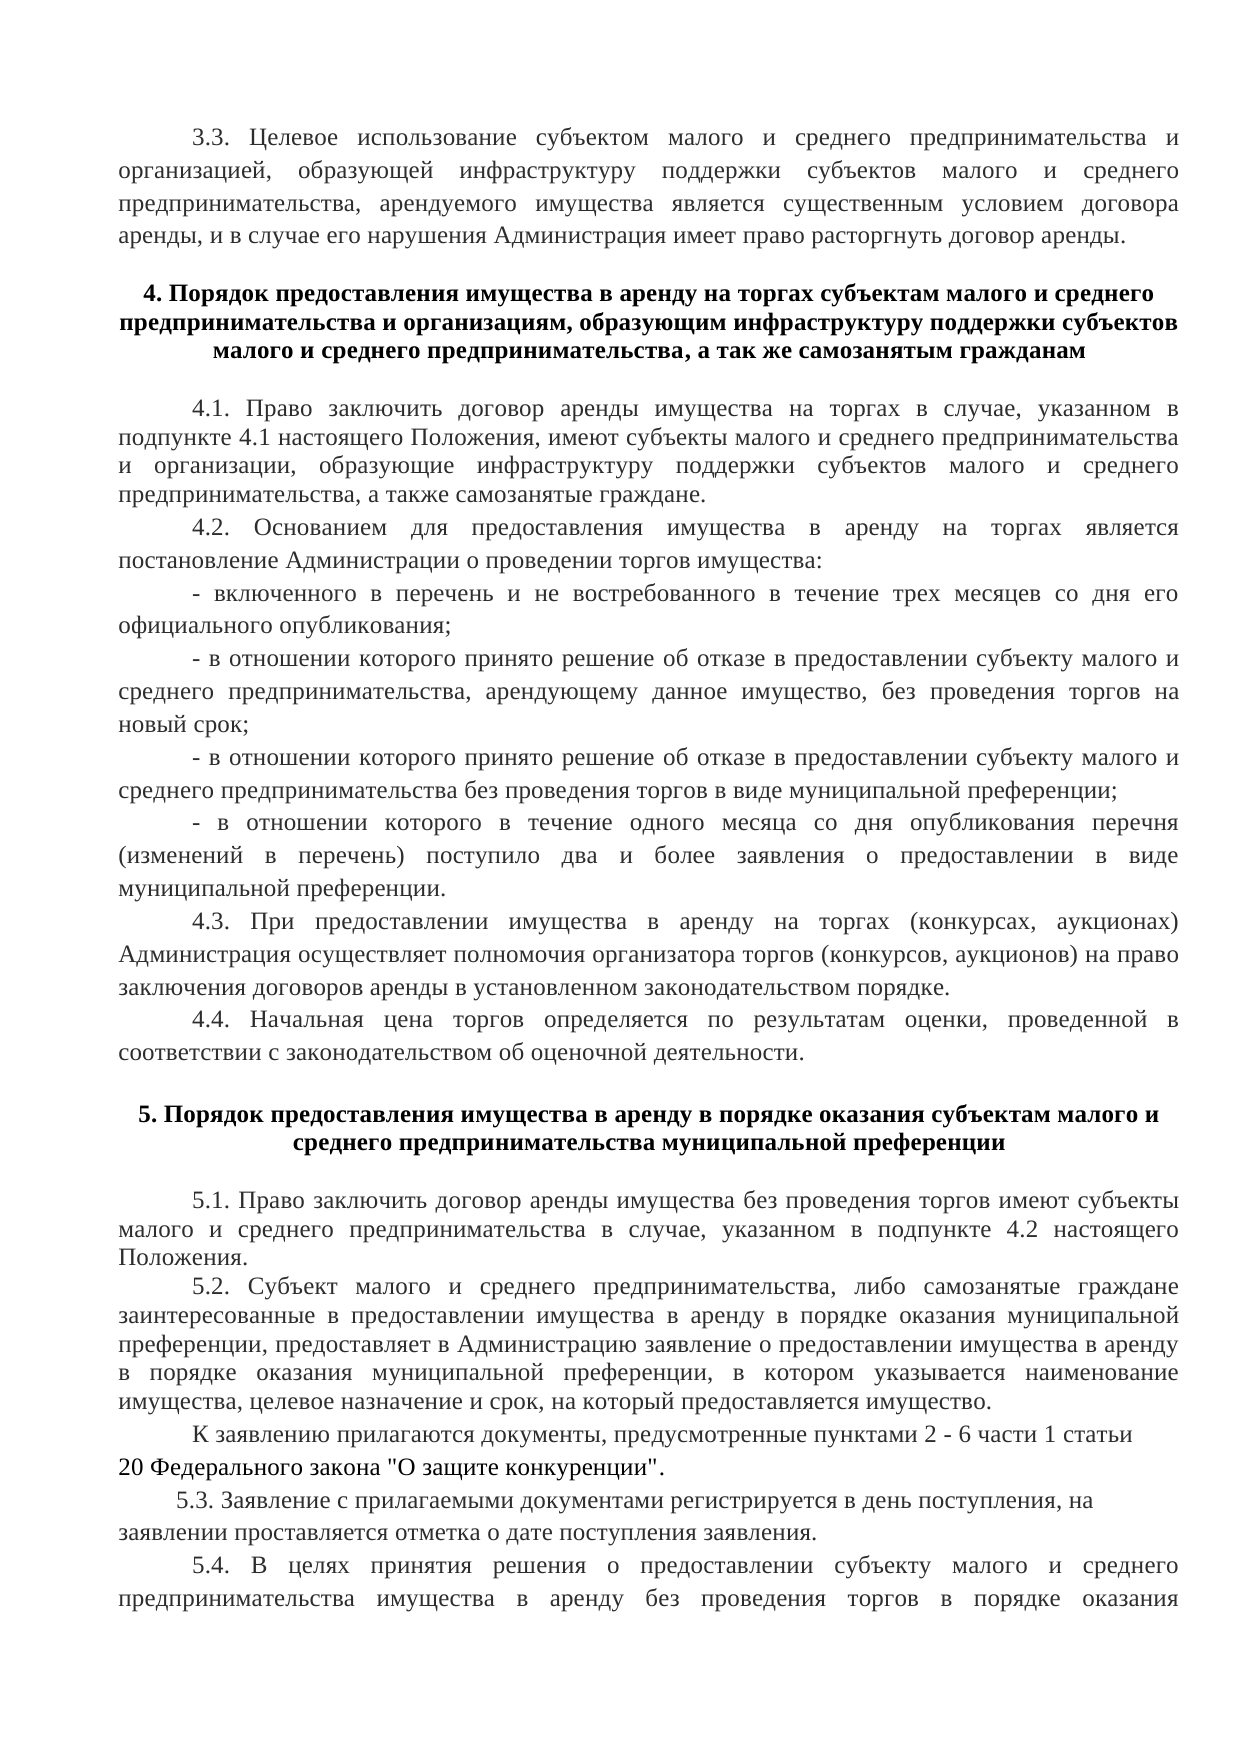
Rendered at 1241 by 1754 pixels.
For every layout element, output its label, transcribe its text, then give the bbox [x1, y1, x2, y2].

text - в отношении которого в течение одного месяца со дня опубликования перечня (изменений в перечень) поступило два и более заявления о предоставлении в виде муниципальной преференции. [118, 803, 1181, 902]
text 4.4. Начальная цена торгов определяется по результатам оценки, проведенной в соответствии с законодательством об оценочной деятельности. [118, 1000, 1181, 1066]
text 4.1. Право заключить договор аренды имущества на торгах в случае, указанном в подпункте 4.1 настоящего Положения, имеют субъекты малого и среднего предпринимательства и организации, образующие инфраструктуру поддержки субъектов малого и среднего предпринимательства, а также самозанятые граждане. [118, 393, 1181, 508]
text 5.2. Субъект малого и среднего предпринимательства, либо самозанятые граждане заинтересованные в предоставлении имущества в аренду в порядке оказания муниципальной преференции, предоставляет в Администрацию заявление о предоставлении имущества в аренду в порядке оказания муниципальной преференции, в котором указывается наименование имущества, целевое назначение и срок, на который предоставляется имущество. [118, 1271, 1181, 1415]
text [118, 1546, 1181, 1612]
text 5. Порядок предоставления имущества в аренду в порядке оказания субъектам малого и среднего предпринимательства муниципальной преференции [118, 1099, 1181, 1156]
text 4.2. Основанием для предоставления имущества в аренду на торгах является постановление Администрации о проведении торгов имущества: [118, 508, 1181, 574]
text - в отношении которого принято решение об отказе в предоставлении субъекту малого и среднего предпринимательства без проведения торгов в виде муниципальной преференции; [118, 738, 1181, 803]
text 5.1. Право заключить договор аренды имущества без проведения торгов имеют субъекты малого и среднего предпринимательства в случае, указанном в подпункте 4.2 настоящего Положения. [118, 1185, 1181, 1271]
text 3.3. Целевое использование субъектом малого и среднего предпринимательства и организацией, образующей инфраструктуру поддержки субъектов малого и среднего предпринимательства, арендуемого имущества является существенным условием договора аренды, и в случае его нарушения Администрация имеет право расторгнуть договор аренды. [118, 118, 1181, 249]
text - в отношении которого принято решение об отказе в предоставлении субъекту малого и среднего предпринимательства, арендующему данное имущество, без проведения торгов на новый срок; [118, 639, 1181, 738]
text К заявлению прилагаются документы, предусмотренные пунктами 2 - 6 части 1 статьи 20 Федерального закона "О защите конкуренции". 5.3. Заявление с прилагаемыми документами регистрируется в день поступления, на заявлении проставляется отметка о дате поступления заявления. [118, 1415, 1181, 1546]
text 4.3. При предоставлении имущества в аренду на торгах (конкурсах, аукционах) Администрация осуществляет полномочия организатора торгов (конкурсов, аукционов) на право заключения договоров аренды в установленном законодательством порядке. [118, 902, 1181, 1000]
text 4. Порядок предоставления имущества в аренду на торгах субъектам малого и среднего предпринимательства и организациям, образующим инфраструктуру поддержки субъектов малого и среднего предпринимательства, а так же самозанятым гражданам [118, 278, 1181, 364]
text - включенного в перечень и не востребованного в течение трех месяцев со дня его официального опубликования; [118, 574, 1181, 639]
